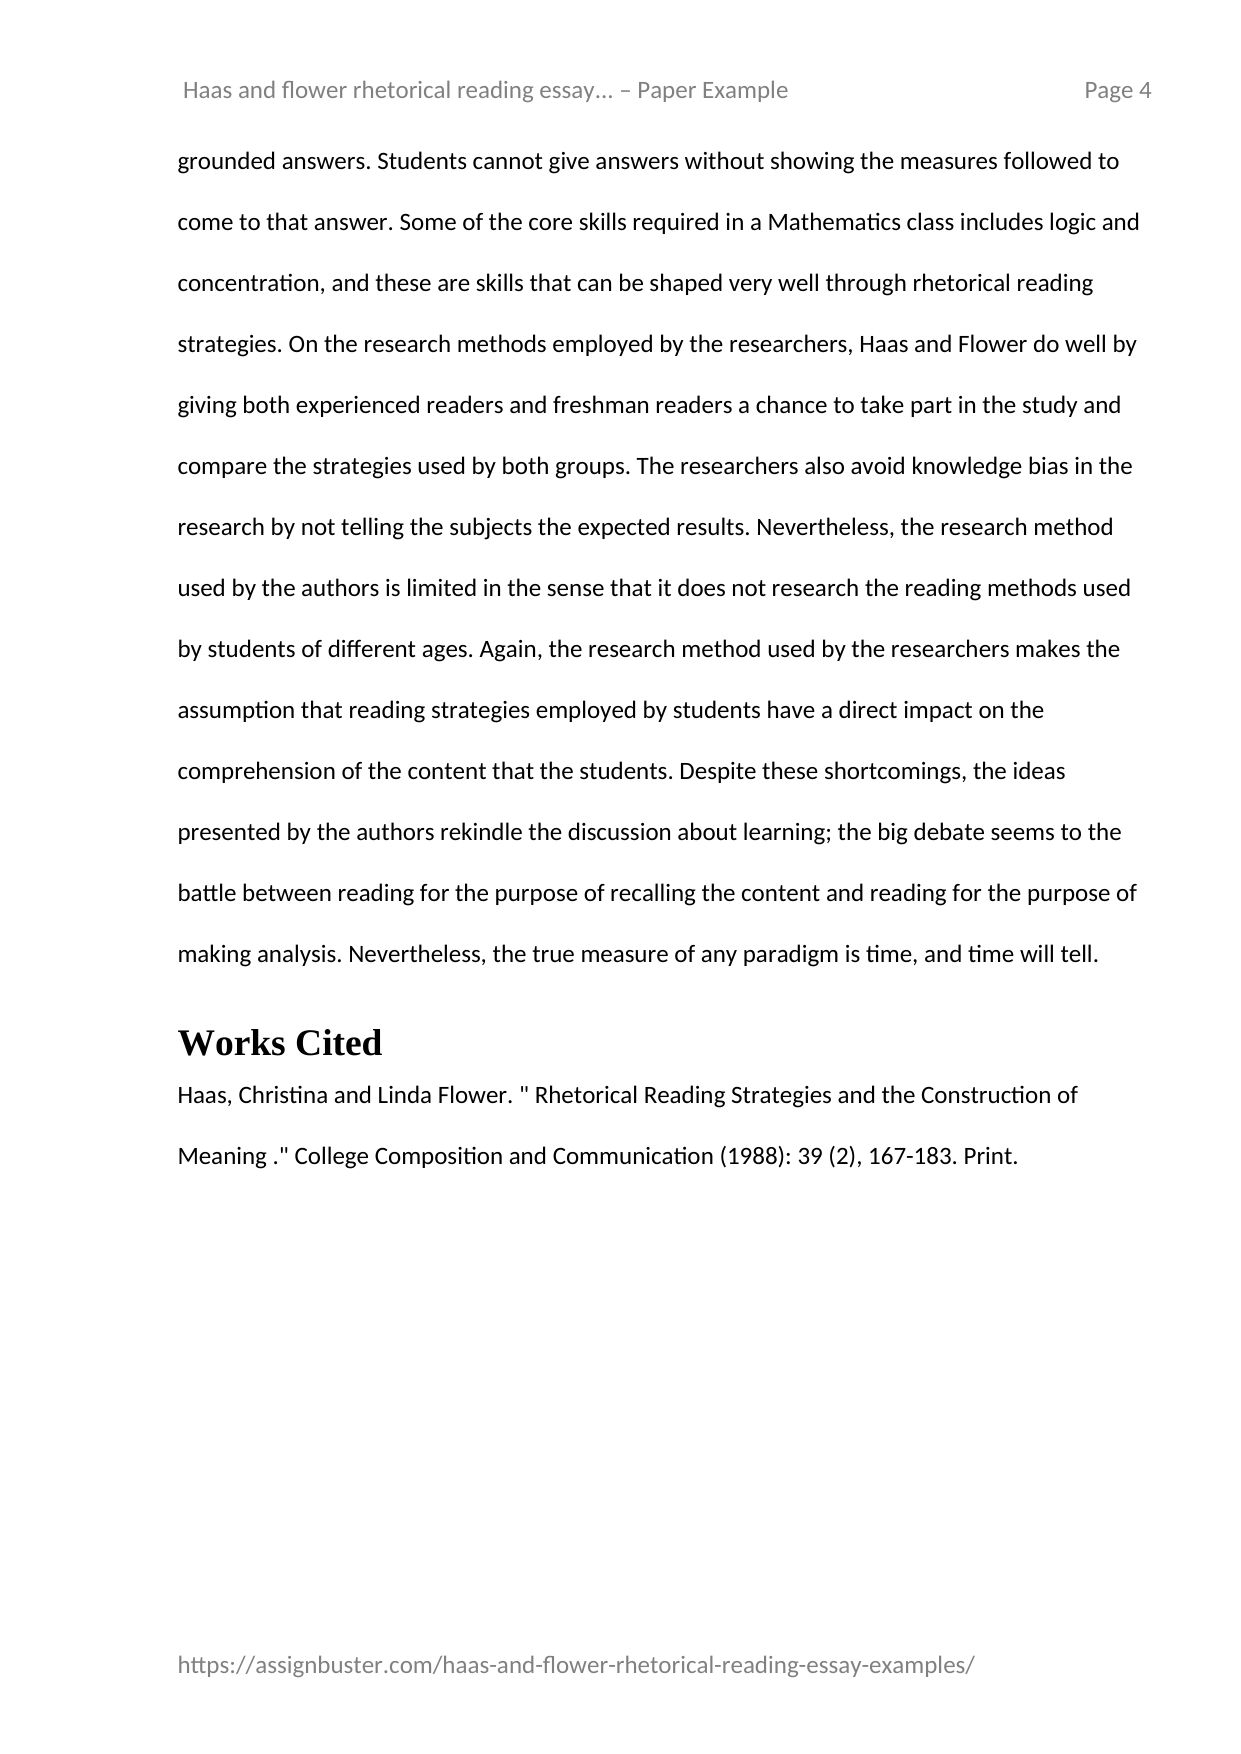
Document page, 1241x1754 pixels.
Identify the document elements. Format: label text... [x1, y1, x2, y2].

subtitle Works Cited [177, 1020, 1152, 1063]
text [177, 145, 1152, 969]
text Haas, Christina and Linda Flower. " Rhetorical Reading Strategies and the Construction of Meaning ." College Composition and Communication (1988): 39 (2), 167-183. Print. [177, 1079, 1152, 1171]
